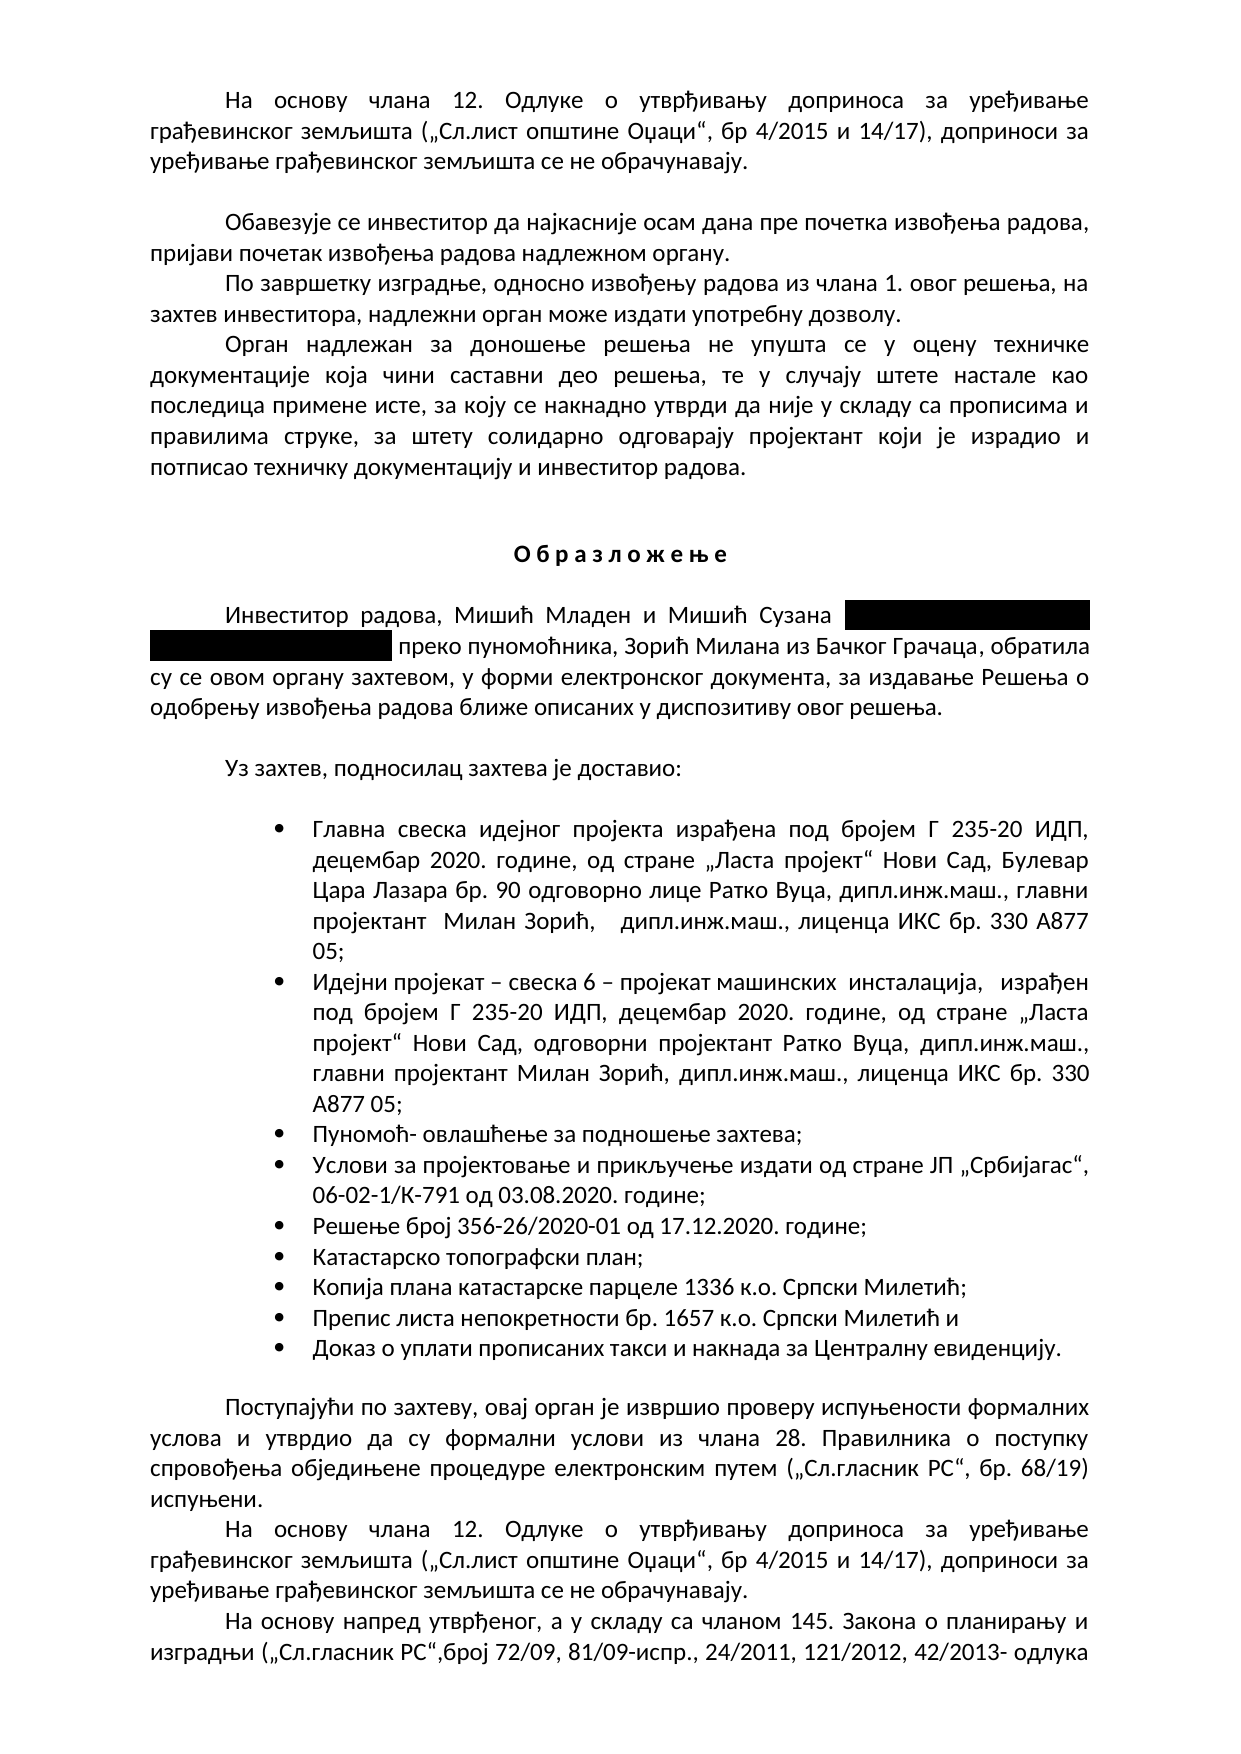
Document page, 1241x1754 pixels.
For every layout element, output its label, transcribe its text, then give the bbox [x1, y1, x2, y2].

list Услови за пројектовање и прикључење издати од стране ЈП „Србијагас“, 06-02-1/К-791 од 03.08.2020. године; [275, 1149, 1090, 1210]
text Орган надлежан за доношење решења не упушта се у оцену техничке документације која чини саставни део решења, те у случају штете настале као последица примене исте, за коју се накнадно утврди да није у складу са прописима и правилима струке, за штету солидарно одговарају пројектант који је израдио и потписао техничку документацију и инвеститор радова. [150, 328, 1090, 481]
text На основу члана 12. Одлуке о утврђивању доприноса за уређивање грађевинског земљишта („Сл.лист општине Оџаци“, бр 4/2015 и 14/17), доприноси за уређивање грађевинског земљишта се не обрачунавају. [150, 1513, 1090, 1605]
list Пуномоћ- овлашћење за подношење захтева; [275, 1118, 1090, 1149]
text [150, 1605, 1090, 1666]
list Главна свеска идејног пројекта израђена под бројем Г 235-20 ИДП, децембар 2020. године, од стране „Ласта пројект“ Нови Сад, Булевар Цара Лазара бр. 90 одговорно лице Ратко Вуца, дипл.инж.маш., главни пројектант Милан Зорић, дипл.инж.маш., лиценца ИКС бр. 330 А877 05; [275, 813, 1090, 966]
list Решење број 356-26/2020-01 од 17.12.2020. године; [275, 1210, 1090, 1241]
text На основу члана 12. Одлуке о утврђивању доприноса за уређивање грађевинског земљишта („Сл.лист општине Оџаци“, бр 4/2015 и 14/17), доприноси за уређивање грађевинског земљишта се не обрачунавају. [150, 84, 1090, 176]
list Идејни пројекат – свеска 6 – пројекат машинских инсталација, израђен под бројем Г 235-20 ИДП, децембар 2020. године, од стране „Ласта пројект“ Нови Сад, одговорни пројектант Ратко Вуца, дипл.инж.маш., главни пројектант Милан Зорић, дипл.инж.маш., лиценца ИКС бр. 330 А877 05; [275, 966, 1090, 1118]
list Катастарско топографски план; [275, 1241, 1090, 1271]
text О б р а з л о ж е њ е [150, 539, 1090, 569]
text Инвеститор радова, Мишић Младен и Мишић Сузана из Српског Милетића, улица Балканска бр. 9, преко пуномоћника, Зорић Милана из Бачког Грачаца, обратила су се овом органу захтевом, у форми електронског документа, за издавање Решења о одобрењу извођења радова ближе описаних у диспозитиву овог решења. [150, 600, 1090, 722]
text Обавезује се инвеститор да најкасније осам дана пре почетка извођења радова, пријави почетак извођења радова надлежном органу. [150, 206, 1090, 267]
list Препис листа непокретности бр. 1657 к.о. Српски Милетић и [275, 1302, 1090, 1332]
list Доказ о уплати прописаних такси и накнада за Централну евиденцију. [275, 1332, 1090, 1363]
text Уз захтев, подносилац захтева је доставио: [150, 752, 1090, 783]
text Поступајући по захтеву, овај орган је извршио проверу испуњености формалних услова и утврдио да су формални услови из члана 28. Правилника о поступку спровођења обједињене процедуре електронским путем („Сл.гласник РС“, бр. 68/19) испуњени. [150, 1391, 1090, 1513]
list Копија плана катастарске парцеле 1336 к.о. Српски Милетић; [275, 1271, 1090, 1302]
text По завршетку изградње, односно извођењу радова из члана 1. овог решења, на захтев инвеститора, надлежни орган може издати употребну дозволу. [150, 267, 1090, 328]
